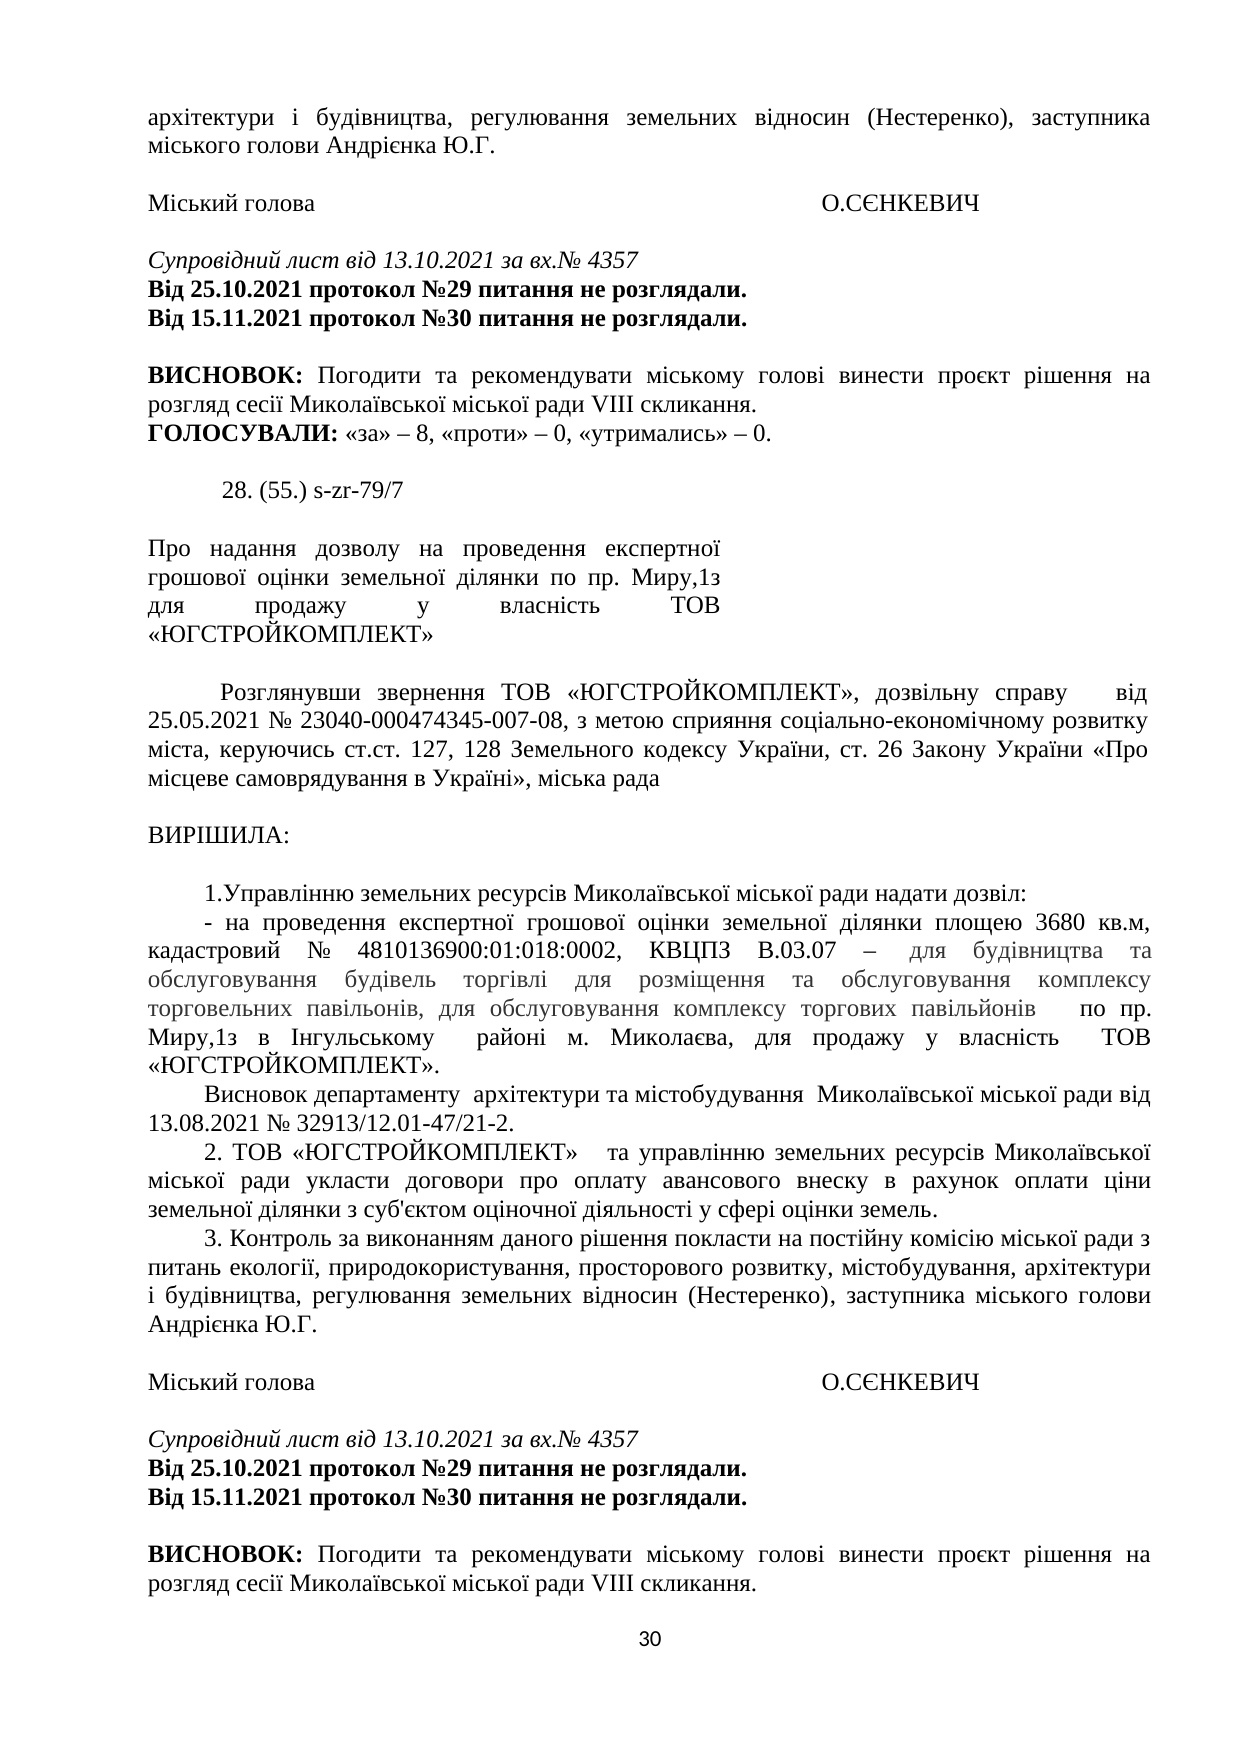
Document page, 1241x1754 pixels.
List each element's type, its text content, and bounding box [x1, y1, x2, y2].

text Міський голова О.СЄНКЕВИЧ [148, 188, 1152, 217]
text Від 25.10.2021 протокол №29 питання не розглядали. [148, 1453, 1152, 1482]
text Супровідний лист від 13.10.2021 за вх.№ 4357 [148, 1424, 1152, 1453]
text Міський голова О.СЄНКЕВИЧ [148, 1367, 1148, 1396]
text 2. ТОВ «ЮГСТРОЙКОМПЛЕКТ» та управлінню земельних ресурсів Миколаївської міської ради укласти договори про оплату авансового внеску в рахунок оплати ціни земельної ділянки з суб'єктом оціночної діяльності у сфері оцінки земель. [148, 1137, 1152, 1223]
text Про надання дозволу на проведення експертної грошової оцінки земельної ділянки по пр. Миру,1з для продажу у власність ТОВ «ЮГСТРОЙКОМПЛЕКТ» [148, 533, 721, 648]
text ВИСНОВОК: Погодити та рекомендувати міському голові винести проєкт рішення на розгляд сесії Миколаївської міської ради VIII скликання. [148, 1539, 1152, 1597]
text - на проведення експертної грошової оцінки земельної ділянки площею 3680 кв.м, кадастровий № 4810136900:01:018:0002, КВЦПЗ В.03.07 – для будівництва та обслуговування будівель торгівлі для розміщення та обслуговування комплексу торговельних павільонів, для обслуговування комплексу торгових павільйонів по пр. Миру,1з в Інгульському районі м. Миколаєва, для продажу у власність ТОВ «ЮГСТРОЙКОМПЛЕКТ». [148, 907, 1152, 964]
text Супровідний лист від 13.10.2021 за вх.№ 4357 [148, 246, 1152, 274]
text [148, 102, 1152, 159]
text ВИРІШИЛА: [148, 821, 1149, 849]
list (55.) s-zr-79/7 [222, 476, 1240, 504]
text Від 15.11.2021 протокол №30 питання не розглядали. [148, 303, 1152, 332]
text - на проведення експертної грошової оцінки земельної ділянки площею 3680 кв.м, кадастровий № 4810136900:01:018:0002, КВЦПЗ В.03.07 – для будівництва та обслуговування будівель торгівлі для розміщення та обслуговування комплексу торговельних павільонів, для обслуговування комплексу торгових павільйонів по пр. Миру,1з в Інгульському районі м. Миколаєва, для продажу у власність ТОВ «ЮГСТРОЙКОМПЛЕКТ». [148, 993, 1152, 1079]
text Висновок департаменту архітектури та містобудування Миколаївської міської ради від 13.08.2021 № 32913/12.01-47/21-2. [148, 1079, 1152, 1137]
text ГОЛОСУВАЛИ: «за» – 8, «проти» – 0, «утримались» – 0. [148, 418, 1152, 447]
text Від 15.11.2021 протокол №30 питання не розглядали. [148, 1482, 1152, 1511]
text 1.Управлінню земельних ресурсів Миколаївської міської ради надати дозвіл: [148, 878, 1152, 907]
text ВИСНОВОК: Погодити та рекомендувати міському голові винести проєкт рішення на розгляд сесії Миколаївської міської ради VIII скликання. [148, 361, 1152, 418]
text Від 25.10.2021 протокол №29 питання не розглядали. [148, 274, 1152, 303]
text 3. Контроль за виконанням даного рішення покласти на постійну комісію міської ради з питань екології, природокористування, просторового розвитку, містобудування, архітектури і будівництва, регулювання земельних відносин (Нестеренко), заступника міського голови Андрієнка Ю.Г. [148, 1223, 1152, 1338]
text Розглянувши звернення ТОВ «ЮГСТРОЙКОМПЛЕКТ», дозвільну справу від 25.05.2021 № 23040-000474345-007-08, з метою сприяння соціально-економічному розвитку міста, керуючись ст.ст. 127, 128 Земельного кодексу України, ст. 26 Закону України «Про місцеве самоврядування в Україні», міська рада [148, 677, 1149, 792]
